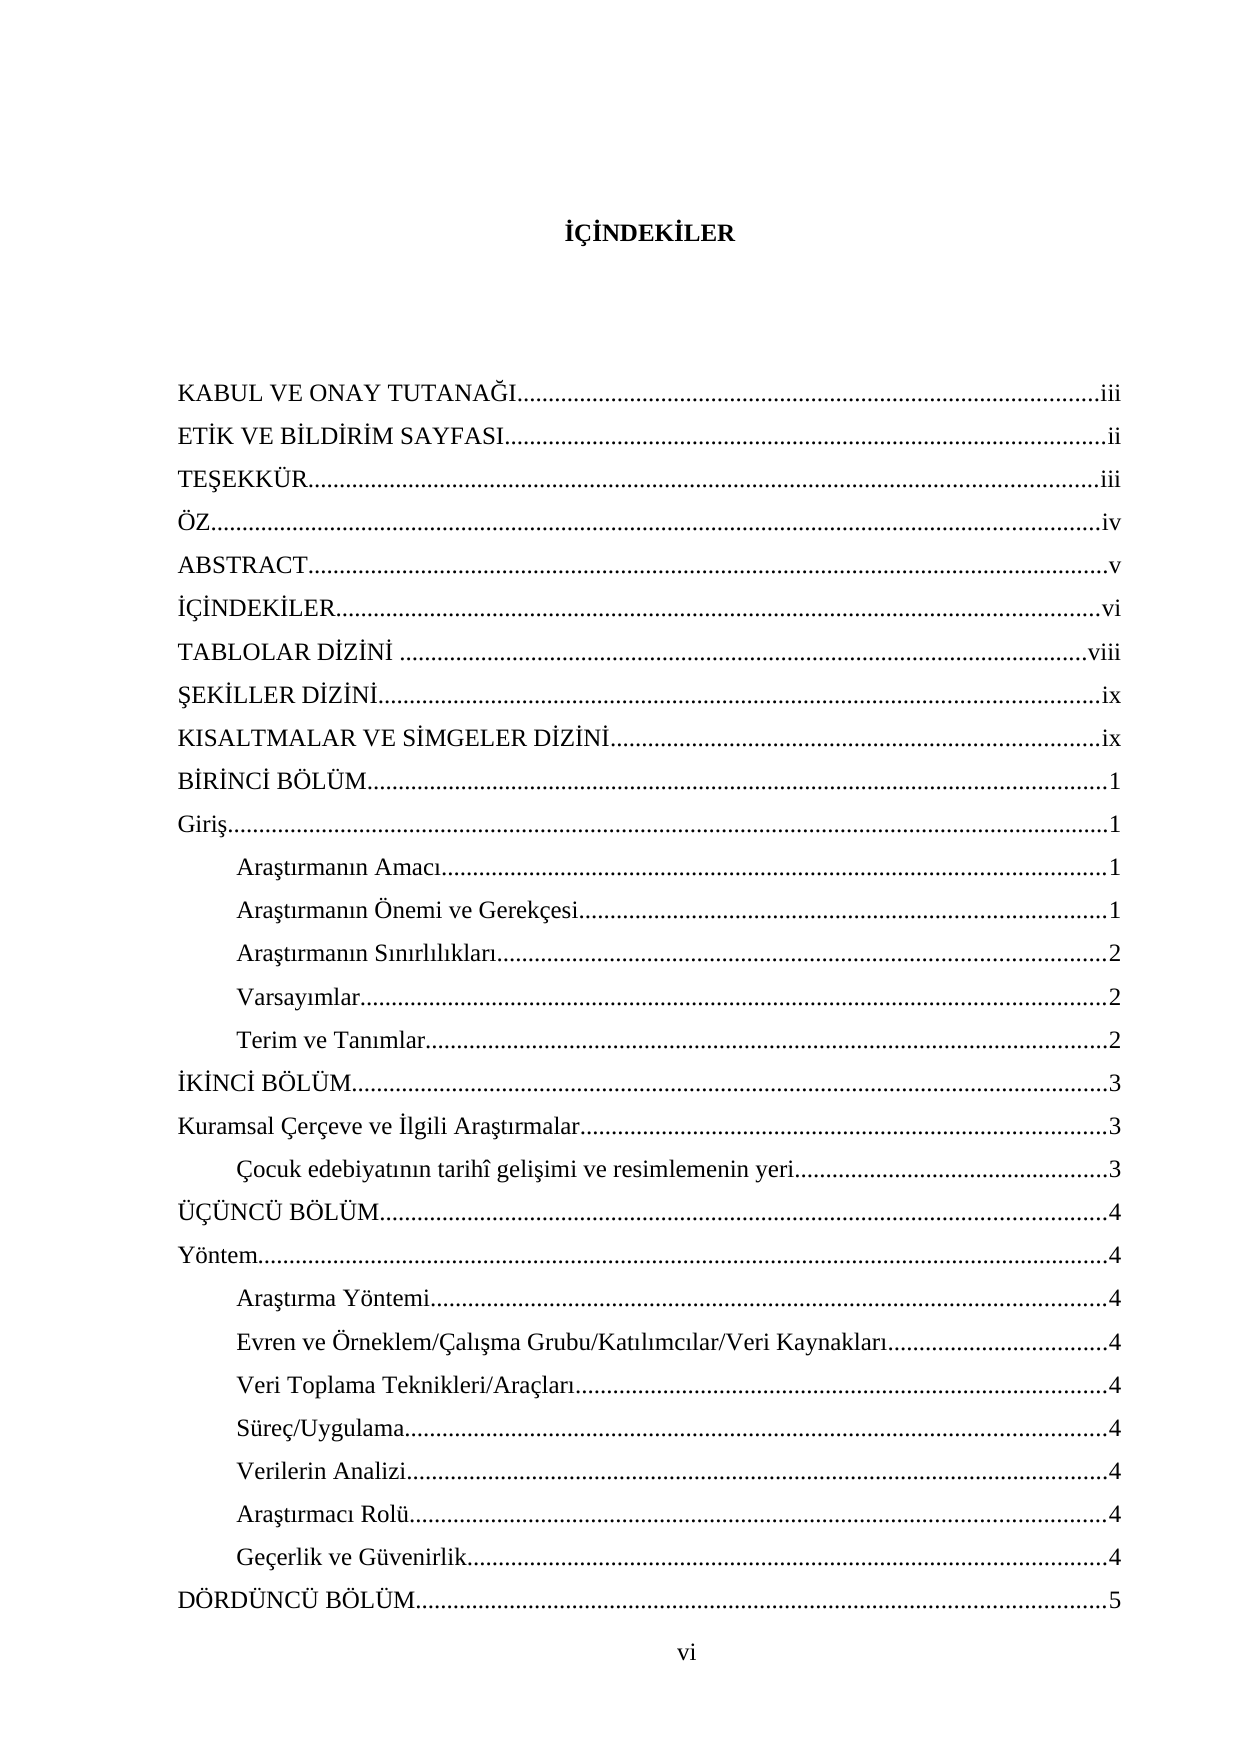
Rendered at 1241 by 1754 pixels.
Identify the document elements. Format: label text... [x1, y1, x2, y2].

text İÇİNDEKİLER [177, 218, 1122, 247]
